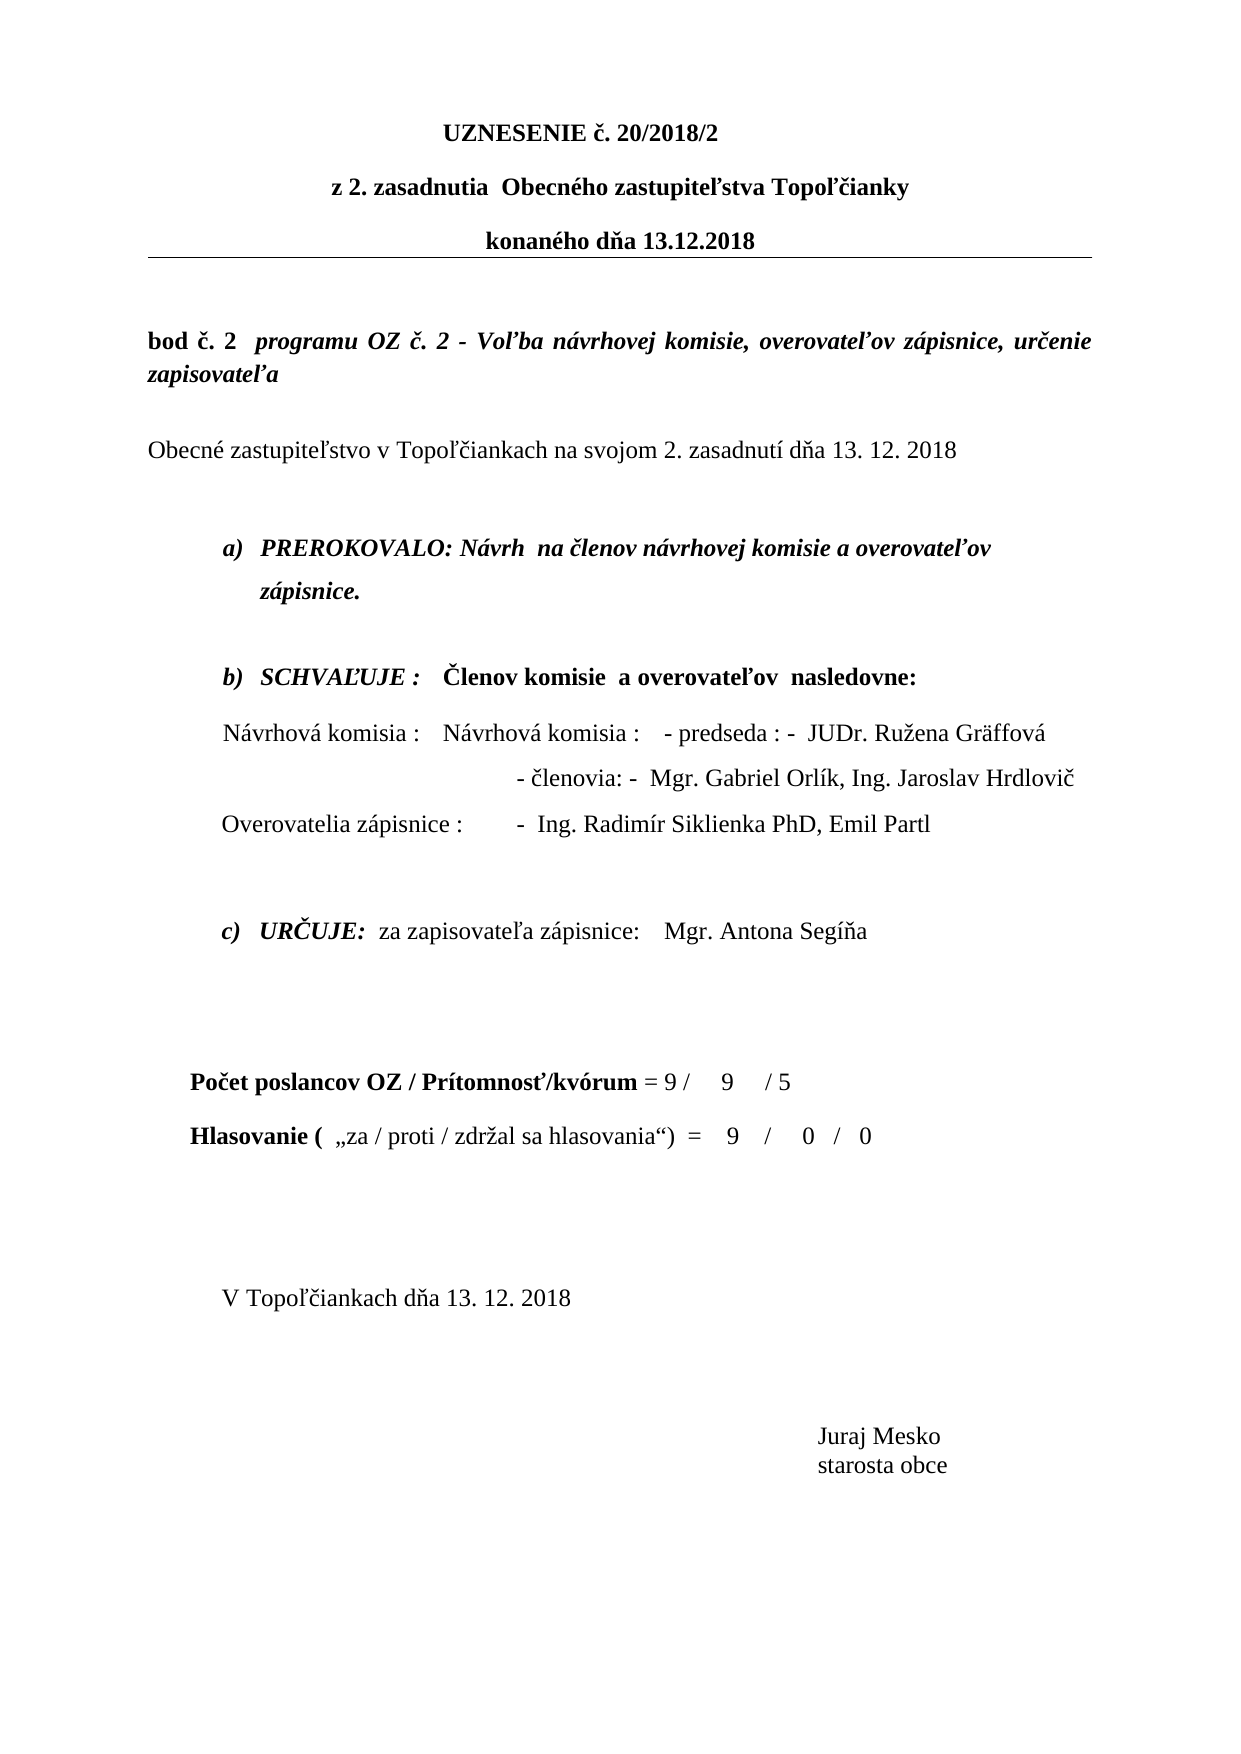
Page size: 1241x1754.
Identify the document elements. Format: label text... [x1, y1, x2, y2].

text bod č. 2 programu OZ č. 2 - Voľba návrhovej komisie, overovateľov zápisnice, určenie zapisovateľa [148, 326, 1092, 388]
text z 2. zasadnutia Obecného zastupiteľstva Topoľčianky [148, 172, 1092, 201]
text Návrhová komisia : Návrhová komisia : - predseda : - JUDr. Ružena Gräffová [149, 718, 1122, 746]
text Overovatelia zápisnice : - Ing. Radimír Siklienka PhD, Emil Partl [148, 809, 1092, 837]
text Hlasovanie ( „za / proti / zdržal sa hlasovania“) = 9 / 0 / 0 [148, 1121, 1092, 1150]
text starosta obce [738, 1450, 1092, 1479]
text Počet poslancov OZ / Prítomnosť/kvórum = 9 / 9 / 5 [190, 1067, 1092, 1096]
text UZNESENIE č. 20/2018/2 [369, 118, 1092, 147]
text Juraj Mesko [148, 1421, 1092, 1450]
list URČUJE: za zapisovateľa zápisnice: Mgr. Antona Segíňa [221, 916, 1092, 945]
text Obecné zastupiteľstvo v Topoľčiankach na svojom 2. zasadnutí dňa 13. 12. 2018 [148, 436, 1092, 464]
text V Topoľčiankach dňa 13. 12. 2018 [148, 1283, 1092, 1311]
text konaného dňa 13.12.2018 [148, 226, 1092, 257]
list PREROKOVALO: Návrh na členov návrhovej komisie a overovateľov zápisnice. [223, 533, 1092, 604]
list SCHVAĽUJE : Členov komisie a overovateľov nasledovne: [223, 662, 1092, 691]
list - členovia: - Mgr. Gabriel Orlík, Ing. Jaroslav Hrdlovič [412, 763, 1122, 792]
